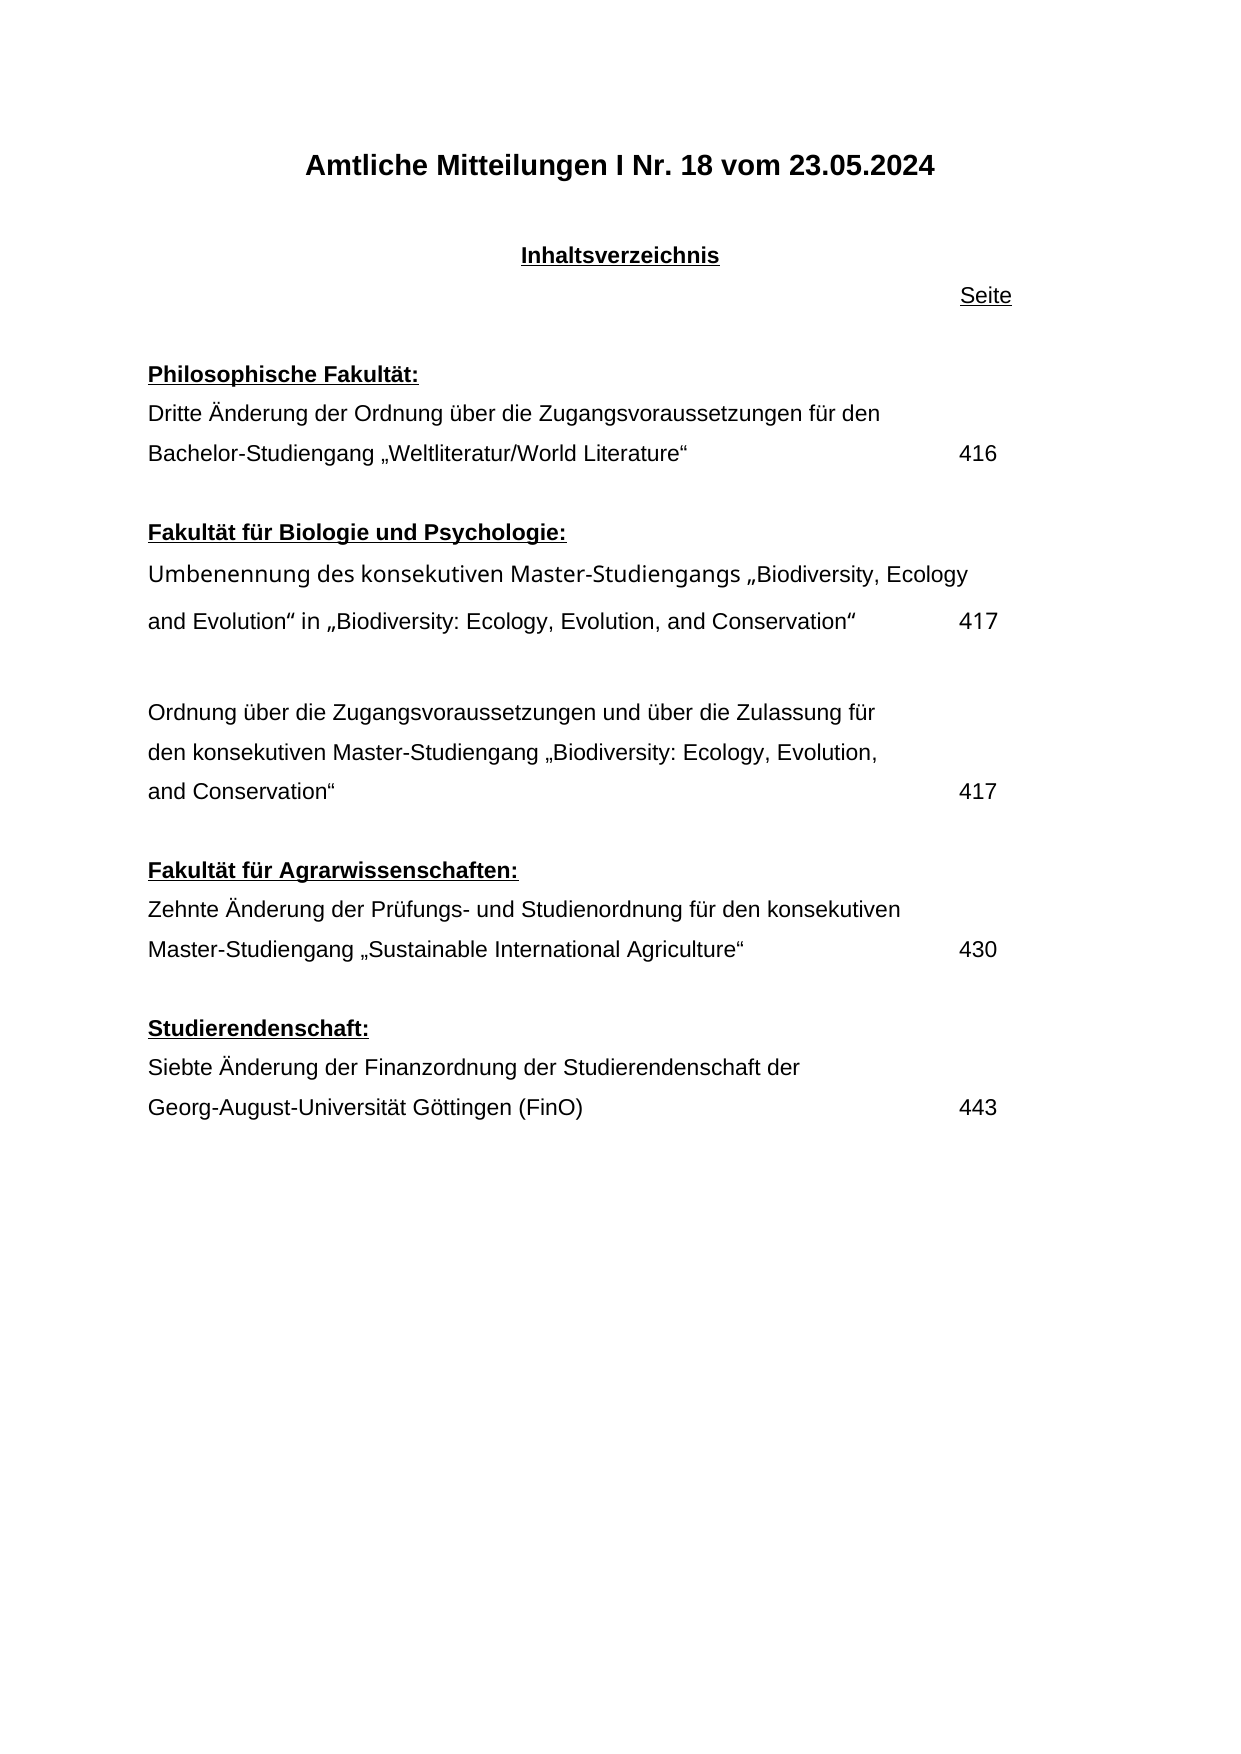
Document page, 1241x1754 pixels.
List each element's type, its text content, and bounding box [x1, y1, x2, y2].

text Studierendenschaft: [148, 1015, 1093, 1041]
text Amtliche Mitteilungen I Nr. 18 vom 23.05.2024 [148, 148, 1093, 181]
text Fakultät für Biologie und Psychologie: [148, 519, 1093, 545]
text Umbenennung des konsekutiven Master-Studiengangs „Biodiversity, Ecology [148, 558, 1093, 589]
text Siebte Änderung der Finanzordnung der Studierendenschaft der [148, 1054, 1093, 1081]
text and Conservation“ 417 [148, 778, 1093, 804]
text Seite [148, 282, 1093, 308]
text Bachelor-Studiengang „Weltliteratur/World Literature“ 416 [148, 440, 1093, 466]
text Master-Studiengang „Sustainable International Agriculture“ 430 [148, 936, 1093, 962]
text Ordnung über die Zugangsvoraussetzungen und über die Zulassung für [148, 699, 1093, 725]
text Dritte Änderung der Ordnung über die Zugangsvoraussetzungen für den [148, 400, 1093, 427]
text Philosophische Fakultät: [148, 361, 1093, 387]
text den konsekutiven Master-Studiengang „Biodiversity: Ecology, Evolution, [148, 738, 1093, 765]
text Fakultät für Agrarwissenschaften: [148, 857, 1093, 883]
text and Evolution“ in „Biodiversity: Ecology, Evolution, and Conservation“ 417 [148, 605, 1093, 636]
text Georg-August-Universität Göttingen (FinO) 443 [148, 1094, 1093, 1120]
text Zehnte Änderung der Prüfungs- und Studienordnung für den konsekutiven [148, 896, 1093, 923]
text Inhaltsverzeichnis [148, 242, 1093, 269]
